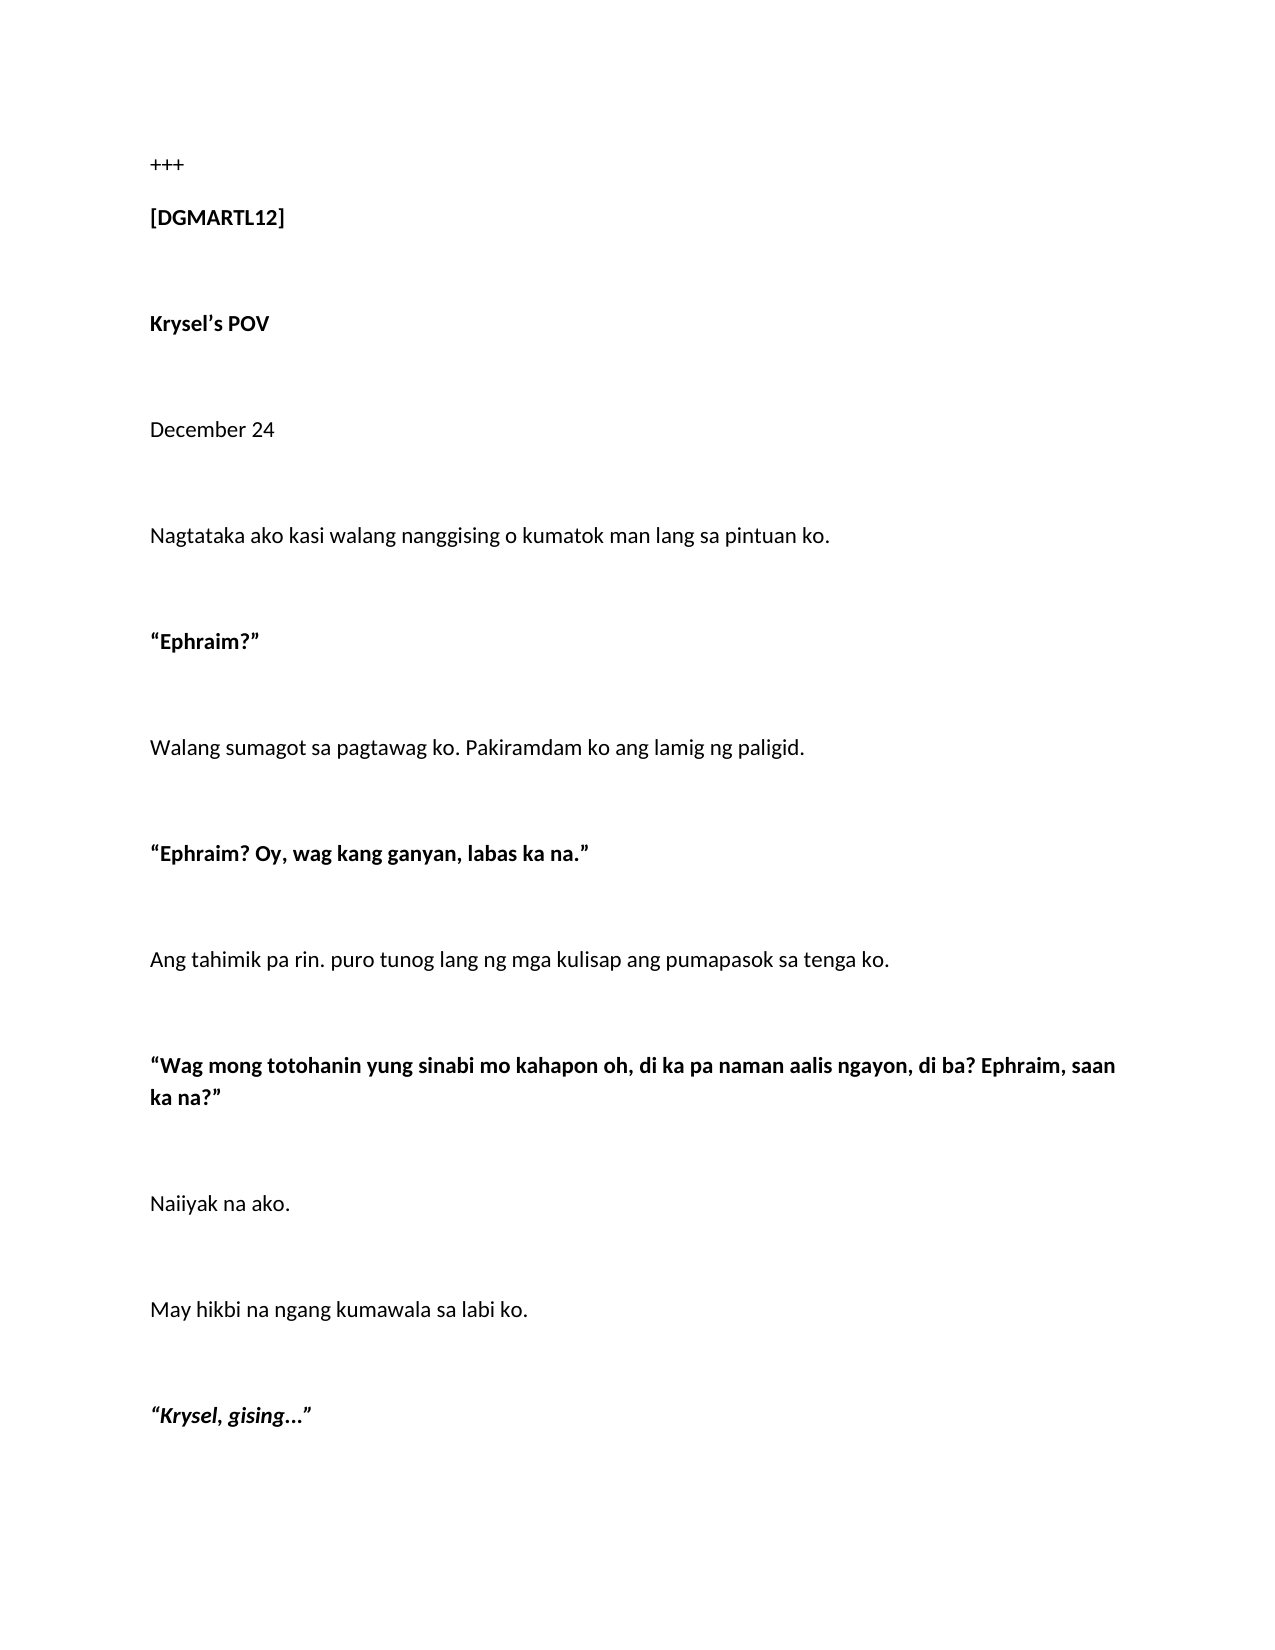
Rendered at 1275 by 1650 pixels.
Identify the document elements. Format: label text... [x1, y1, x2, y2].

text “Ephraim?” [150, 627, 1125, 655]
text Walang sumagot sa pagtawag ko. Pakiramdam ko ang lamig ng paligid. [150, 733, 1125, 761]
text Krysel’s POV [150, 309, 1125, 337]
text Ang tahimik pa rin. puro tunog lang ng mga kulisap ang pumapasok sa tenga ko. [150, 945, 1125, 973]
text Naiiyak na ako. [150, 1189, 1125, 1218]
text May hikbi na ngang kumawala sa labi ko. [150, 1296, 1125, 1324]
text +++ [150, 150, 1125, 178]
text [DGMARTL12] [150, 203, 1125, 231]
text “Ephraim? Oy, wag kang ganyan, labas ka na.” [150, 839, 1125, 867]
text Nagtataka ako kasi walang nanggising o kumatok man lang sa pintuan ko. [150, 521, 1125, 549]
text December 24 [150, 415, 1125, 443]
text “Krysel, gising...” [150, 1402, 1125, 1430]
text “Wag mong totohanin yung sinabi mo kahapon oh, di ka pa naman aalis ngayon, di ba? Ephraim, saan ka na?” [150, 1051, 1125, 1112]
